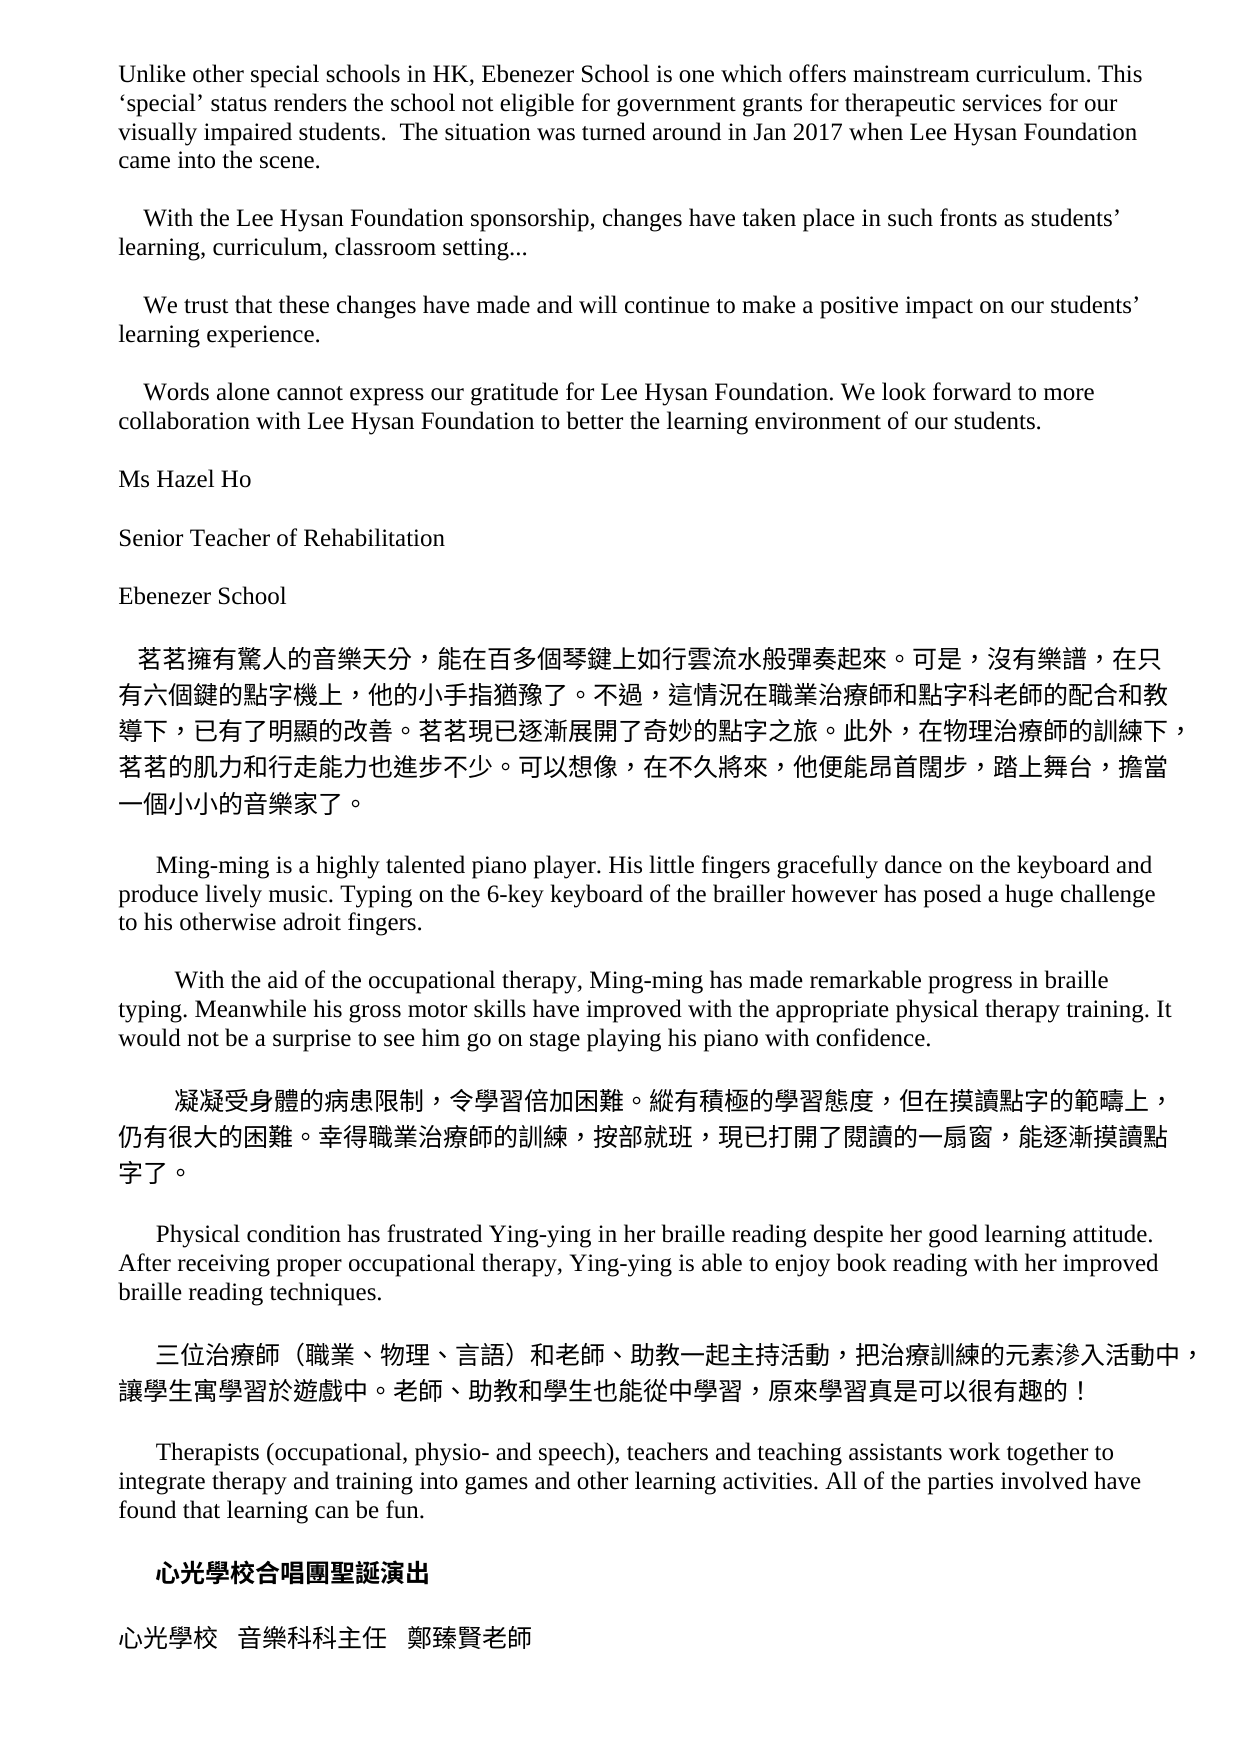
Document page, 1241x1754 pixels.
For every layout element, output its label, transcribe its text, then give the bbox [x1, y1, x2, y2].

text 心光學校 音樂科科主任 鄭臻賢老師 [118, 1619, 1181, 1655]
text With the aid of the occupational therapy, Ming-ming has made remarkable progress in braille typing. Meanwhile his gross motor skills have improved with the appropriate physical therapy training. It would not be a surprise to see him go on stage playing his piano with confidence. [118, 966, 1181, 1052]
text Ebenezer School [118, 581, 1181, 610]
text Senior Teacher of Rehabilitation [118, 523, 1181, 551]
text Unlike other special schools in HK, Ebenezer School is one which offers mainstream curriculum. This ‘special’ status renders the school not eligible for government grants for therapeutic services for our visually impaired students. The situation was turned around in Jan 2017 when Lee Hysan Foundation came into the scene. [118, 59, 1181, 174]
text Words alone cannot express our gratitude for Lee Hysan Foundation. We look forward to more collaboration with Lee Hysan Foundation to better the learning environment of our students. [118, 377, 1181, 435]
text Ming-ming is a highly talented piano player. His little fingers gracefully dance on the keyboard and produce lively music. Typing on the 6-key keyboard of the brailler however has posed a huge challenge to his otherwise adroit fingers. [118, 850, 1181, 936]
text 茗茗擁有驚人的音樂天分，能在百多個琴鍵上如行雲流水般彈奏起來。可是，沒有樂譜，在只有六個鍵的點字機上，他的小手指猶豫了。不過，這情況在職業治療師和點字科老師的配合和教導下，已有了明顯的改善。茗茗現已逐漸展開了奇妙的點字之旅。此外，在物理治療師的訓練下，茗茗的肌力和行走能力也進步不少。可以想像，在不久將來，他便能昂首闊步，踏上舞台，擔當一個小小的音樂家了。 [118, 639, 1181, 820]
text 凝凝受身體的病患限制，令學習倍加困難。縱有積極的學習態度，但在摸讀點字的範疇上，仍有很大的困難。幸得職業治療師的訓練，按部就班，現已打開了閱讀的一扇窗，能逐漸摸讀點字了。 [118, 1081, 1181, 1190]
text We trust that these changes have made and will continue to make a positive impact on our students’ learning experience. [118, 291, 1181, 348]
text Physical condition has frustrated Ying-ying in her braille reading despite her good learning attitude. After receiving proper occupational therapy, Ying-ying is able to enjoy book reading with her improved braille reading techniques. [118, 1219, 1181, 1306]
text Ms Hazel Ho [118, 464, 1181, 493]
text With the Lee Hysan Foundation sponsorship, changes have taken place in such fronts as students’ learning, curriculum, classroom setting... [118, 203, 1181, 261]
text Therapists (occupational, physio- and speech), teachers and teaching assistants work together to integrate therapy and training into games and other learning activities. All of the parties involved have found that learning can be fun. [118, 1437, 1181, 1523]
text 心光學校合唱團聖誕演出 [118, 1553, 1181, 1589]
text 三位治療師（職業、物理、言語）和老師、助教一起主持活動，把治療訓練的元素滲入活動中，讓學生寓學習於遊戲中。老師、助教和學生也能從中學習，原來學習真是可以很有趣的！ [118, 1335, 1181, 1408]
